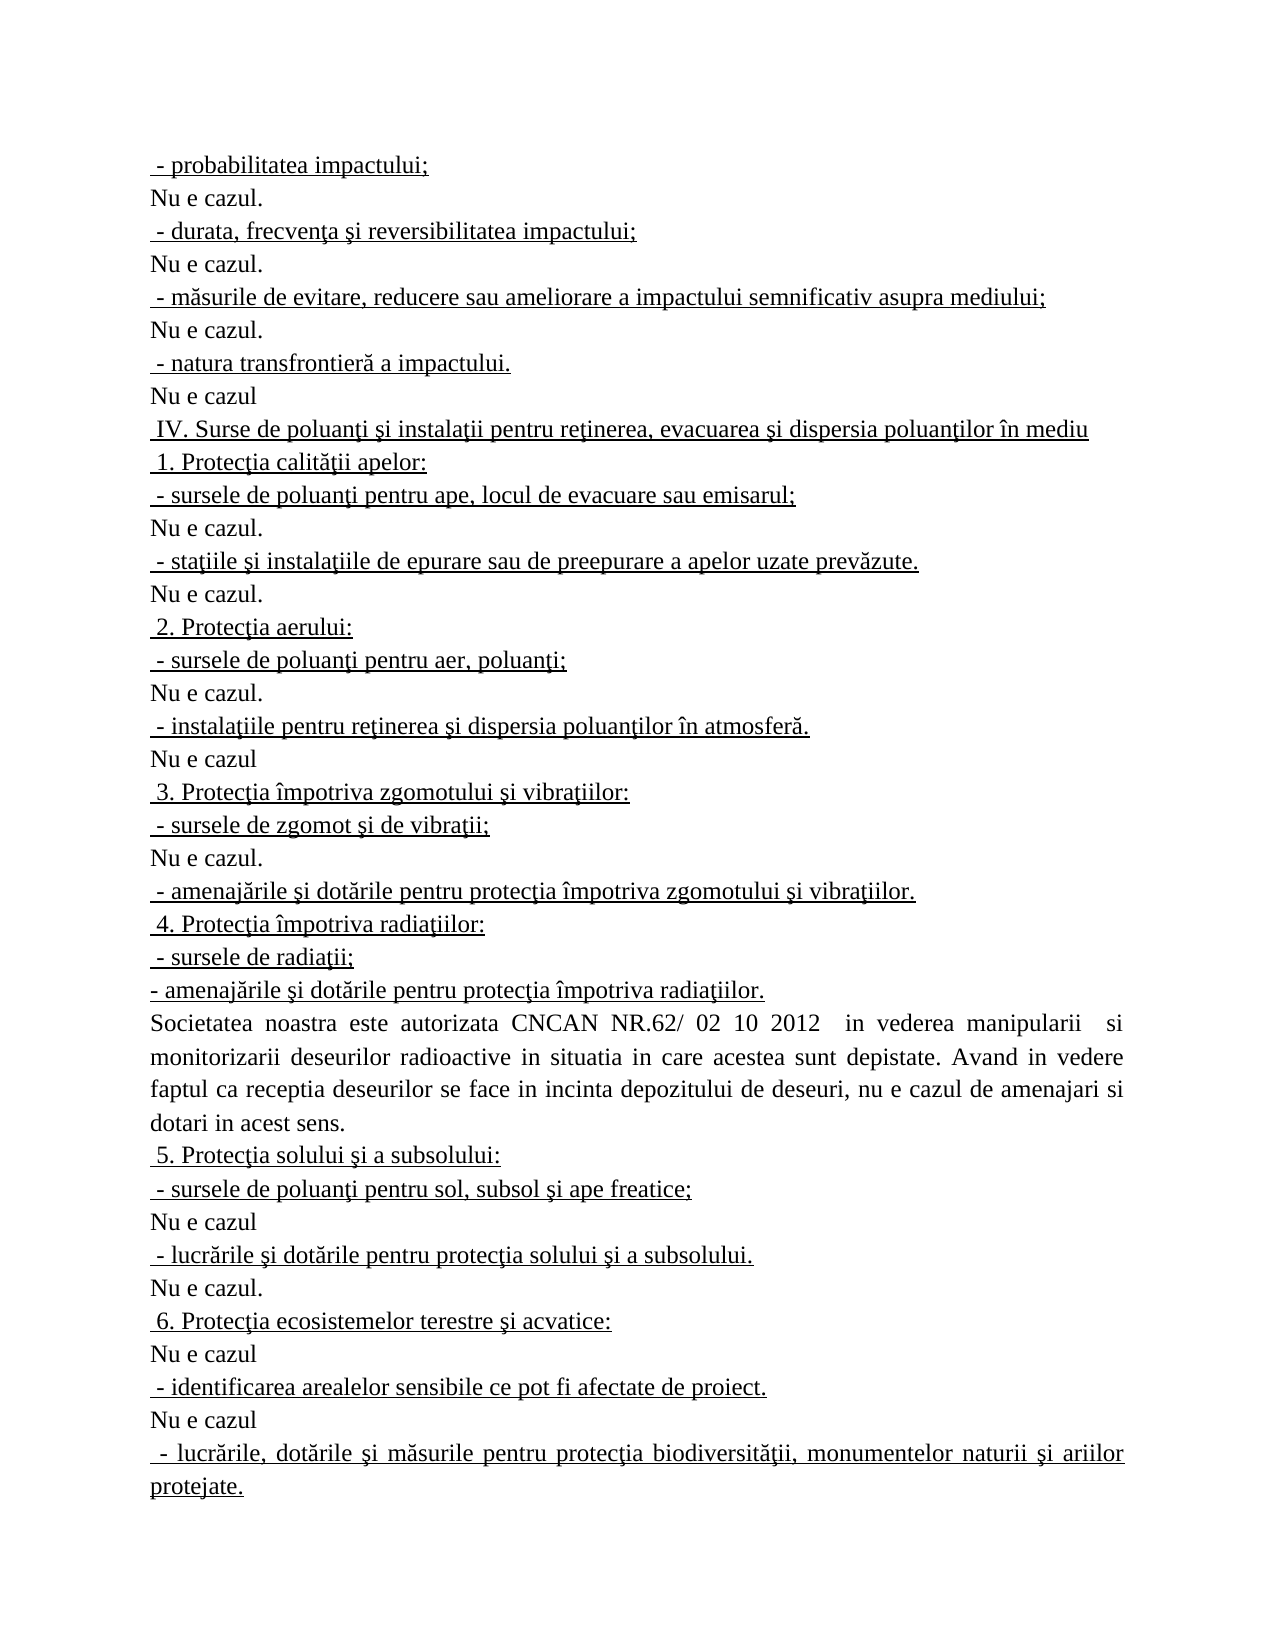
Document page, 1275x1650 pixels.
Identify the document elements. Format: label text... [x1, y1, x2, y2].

text Societatea noastra este autorizata CNCAN NR.62/ 02 10 2012 in vederea manipularii si monitorizarii deseurilor radioactive in situatia in care acestea sunt depistate. Avand in vedere faptul ca receptia deseurilor se face in incinta depozitului de deseuri, nu e cazul de amenajari si dotari in acest sens. [150, 1008, 1125, 1136]
text Nu e cazul. [150, 579, 1125, 608]
text - staţiile şi instalaţiile de epurare sau de preepurare a apelor uzate prevăzute. [150, 546, 1125, 575]
text Nu e cazul [150, 744, 1125, 773]
text Nu e cazul [150, 1405, 1125, 1433]
text - identificarea arealelor sensibile ce pot fi afectate de proiect. [150, 1372, 1125, 1401]
text 1. Protecţia calităţii apelor: [150, 447, 1125, 476]
text - lucrările, dotările şi măsurile pentru protecţia biodiversităţii, monumentelor naturii şi ariilor protejate. [150, 1464, 1125, 1499]
text - probabilitatea impactului; [150, 150, 1125, 179]
text Nu e cazul. [150, 843, 1125, 872]
text - măsurile de evitare, reducere sau ameliorare a impactului semnificativ asupra mediului; [150, 282, 1125, 311]
text - amenajările şi dotările pentru protecţia împotriva zgomotului şi vibraţiilor. [150, 876, 1125, 905]
text Nu e cazul. [150, 678, 1125, 707]
text - sursele de poluanţi pentru aer, poluanţi; [150, 645, 1125, 674]
text - sursele de zgomot şi de vibraţii; [150, 810, 1125, 839]
text - sursele de poluanţi pentru sol, subsol şi ape freatice; [150, 1174, 1125, 1202]
text Nu e cazul. [150, 315, 1125, 344]
text - lucrările, dotările şi măsurile pentru protecţia biodiversităţii, monumentelor naturii şi ariilor protejate. [150, 1438, 1125, 1463]
text Nu e cazul. [150, 183, 1125, 212]
text Nu e cazul [150, 1207, 1125, 1235]
text Nu e cazul [150, 1339, 1125, 1367]
text Nu e cazul. [150, 1273, 1125, 1301]
text - durata, frecvenţa şi reversibilitatea impactului; [150, 216, 1125, 245]
text 2. Protecţia aerului: [150, 612, 1125, 641]
text - natura transfrontieră a impactului. [150, 348, 1125, 377]
text - instalaţiile pentru reţinerea şi dispersia poluanţilor în atmosferă. [150, 711, 1125, 740]
text IV. Surse de poluanţi şi instalaţii pentru reţinerea, evacuarea şi dispersia poluanţilor în mediu [150, 414, 1125, 443]
text - sursele de radiaţii; [150, 942, 1125, 971]
text Nu e cazul [150, 381, 1125, 410]
text - lucrările şi dotările pentru protecţia solului şi a subsolului. [150, 1240, 1125, 1268]
text 6. Protecţia ecosistemelor terestre şi acvatice: [150, 1306, 1125, 1334]
text - amenajările şi dotările pentru protecţia împotriva radiaţiilor. [150, 976, 1125, 1004]
text 5. Protecţia solului şi a subsolului: [150, 1141, 1125, 1169]
text 4. Protecţia împotriva radiaţiilor: [150, 909, 1125, 938]
text - sursele de poluanţi pentru ape, locul de evacuare sau emisarul; [150, 480, 1125, 509]
text Nu e cazul. [150, 513, 1125, 542]
text 3. Protecţia împotriva zgomotului şi vibraţiilor: [150, 777, 1125, 806]
text Nu e cazul. [150, 249, 1125, 278]
